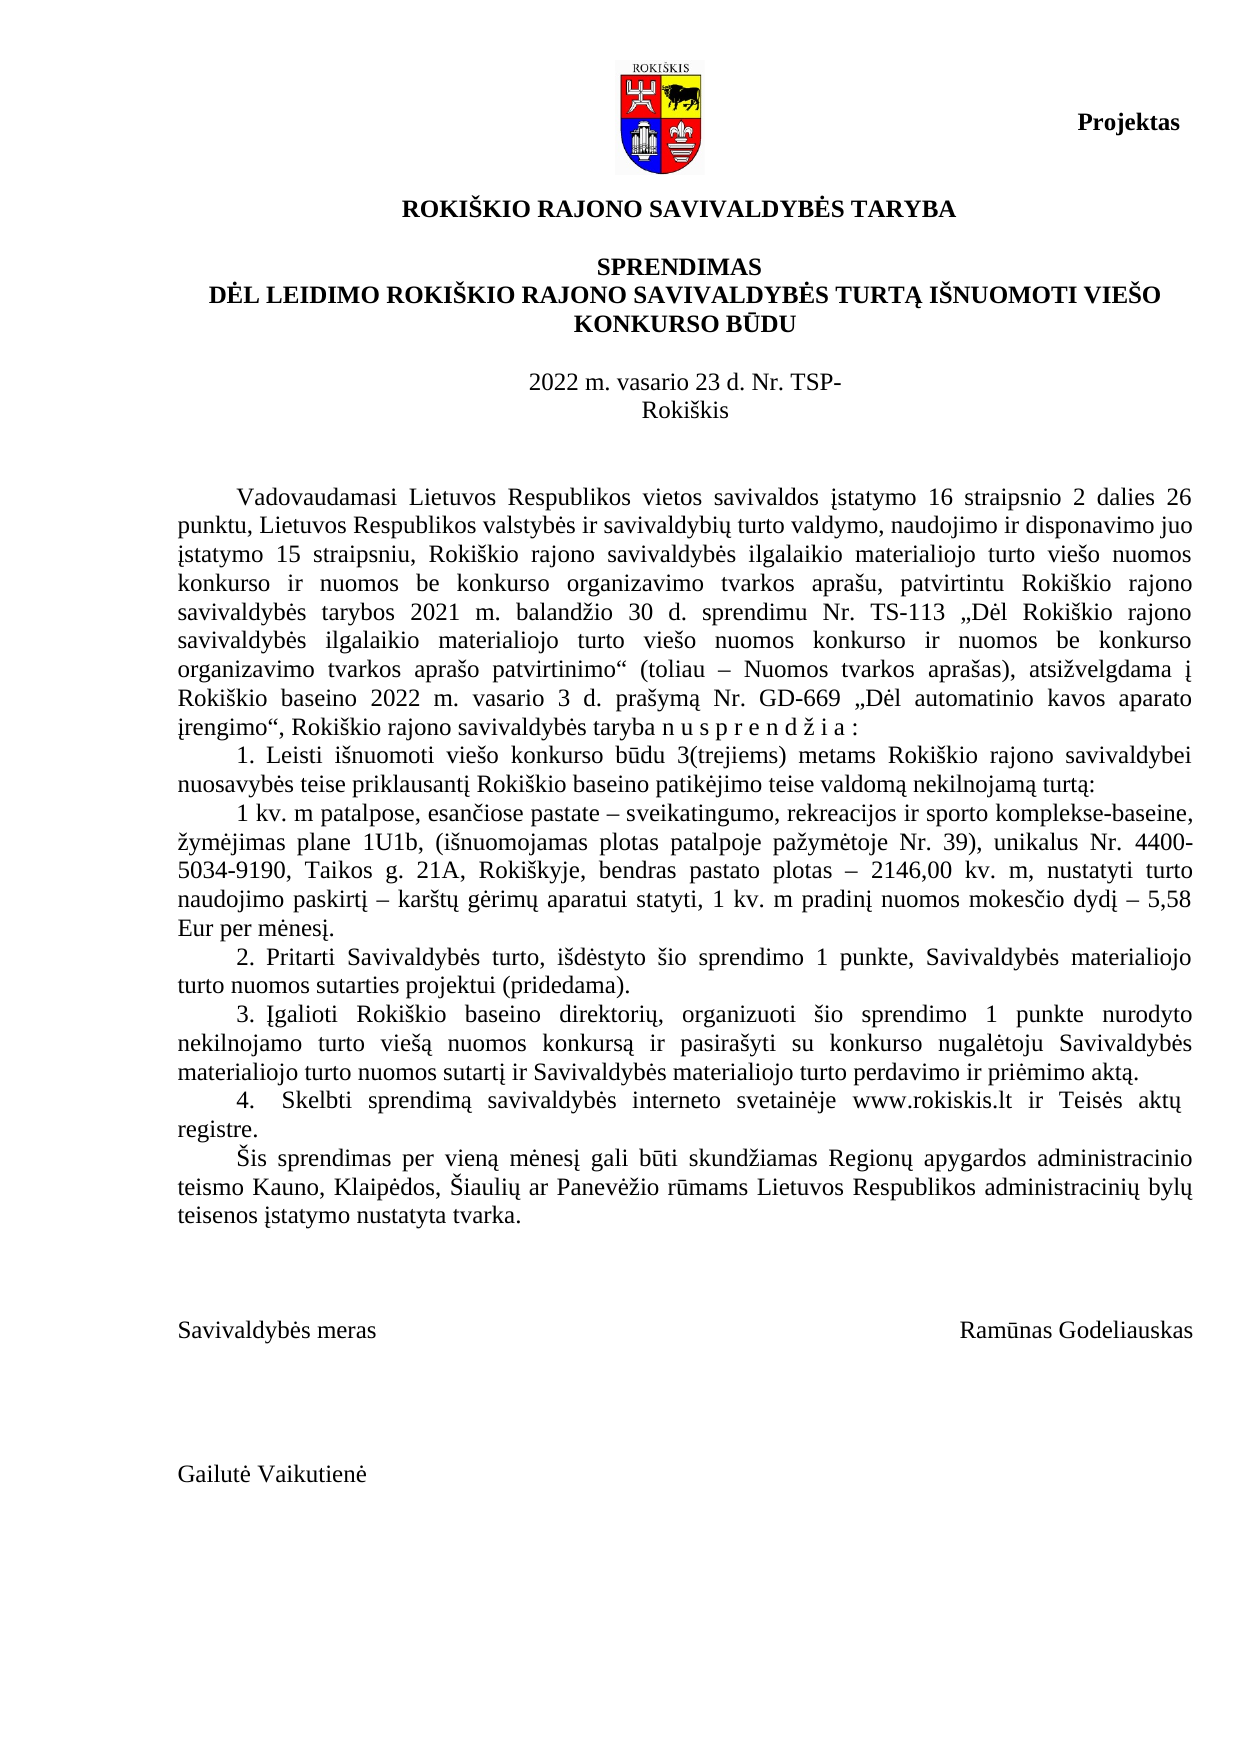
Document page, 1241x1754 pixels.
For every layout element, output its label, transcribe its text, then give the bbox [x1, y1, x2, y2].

table_header Savivaldybės meras [166, 1315, 679, 1344]
text Vadovaudamasi Lietuvos Respublikos vietos savivaldos įstatymo 16 straipsnio 2 dalies 26 punktu, Lietuvos Respublikos valstybės ir savivaldybių turto valdymo, naudojimo ir disponavimo juo įstatymo 15 straipsniu, Rokiškio rajono savivaldybės ilgalaikio materialiojo turto viešo nuomos konkurso ir nuomos be konkurso organizavimo tvarkos aprašu, patvirtintu Rokiškio rajono savivaldybės tarybos 2021 m. balandžio 30 d. sprendimu Nr. TS-113 „Dėl Rokiškio rajono savivaldybės ilgalaikio materialiojo turto viešo nuomos konkurso ir nuomos be konkurso organizavimo tvarkos aprašo patvirtinimo“ (toliau – Nuomos tvarkos aprašas), atsižvelgdama į Rokiškio baseino 2022 m. vasario 3 d. prašymą Nr. GD-669 „Dėl automatinio kavos aparato įrengimo“, Rokiškio rajono savivaldybės taryba nusprendžia: [177, 482, 1193, 740]
picture [615, 60, 705, 175]
text 2022 m. vasario 23 d. Nr. TSP- [177, 367, 1193, 395]
list Skelbti sprendimą savivaldybės interneto svetainėje www.rokiskis.lt ir Teisės aktų registre. [177, 1085, 1181, 1143]
table_header Ramūnas Godeliauskas [679, 1315, 1192, 1344]
text Šis sprendimas per vieną mėnesį gali būti skundžiamas Regionų apygardos administracinio teismo Kauno, Klaipėdos, Šiaulių ar Panevėžio rūmams Lietuvos Respublikos administracinių bylų teisenos įstatymo nustatyta tvarka. [177, 1143, 1193, 1229]
text Rokiškis [177, 395, 1193, 424]
list Įgalioti Rokiškio baseino direktorių, organizuoti šio sprendimo 1 punkte nurodyto nekilnojamo turto viešą nuomos konkursą ir pasirašyti su konkurso nugalėtoju Savivaldybės materialiojo turto nuomos sutartį ir Savivaldybės materialiojo turto perdavimo ir priėmimo aktą. [177, 999, 1193, 1085]
list Leisti išnuomoti viešo konkurso būdu 3(trejiems) metams Rokiškio rajono savivaldybei nuosavybės teise priklausantį Rokiškio baseino patikėjimo teise valdomą nekilnojamą turtą: [177, 740, 1193, 798]
text DĖL LEIDIMO ROKIŠKIO RAJONO SAVIVALDYBĖS TURTĄ IŠNUOMOTI VIEŠO KONKURSO BŪDU [177, 280, 1193, 338]
list Pritarti Savivaldybės turto, išdėstyto šio sprendimo 1 punkte, Savivaldybės materialiojo turto nuomos sutarties projektui (pridedama). [177, 942, 1193, 999]
text Gailutė Vaikutienė [177, 1459, 1193, 1488]
list 1 kv. m patalpose, esančiose pastate – sveikatingumo, rekreacijos ir sporto komplekse-baseine, žymėjimas plane 1U1b, (išnuomojamas plotas patalpoje pažymėtoje Nr. 39), unikalus Nr. 4400-5034-9190, Taikos g. 21A, Rokiškyje, bendras pastato plotas – 2146,00 kv. m, nustatyti turto naudojimo paskirtį – karštų gėrimų aparatui statyti, 1 kv. m pradinį nuomos mokesčio dydį – 5,58 Eur per mėnesį. [177, 798, 1193, 942]
